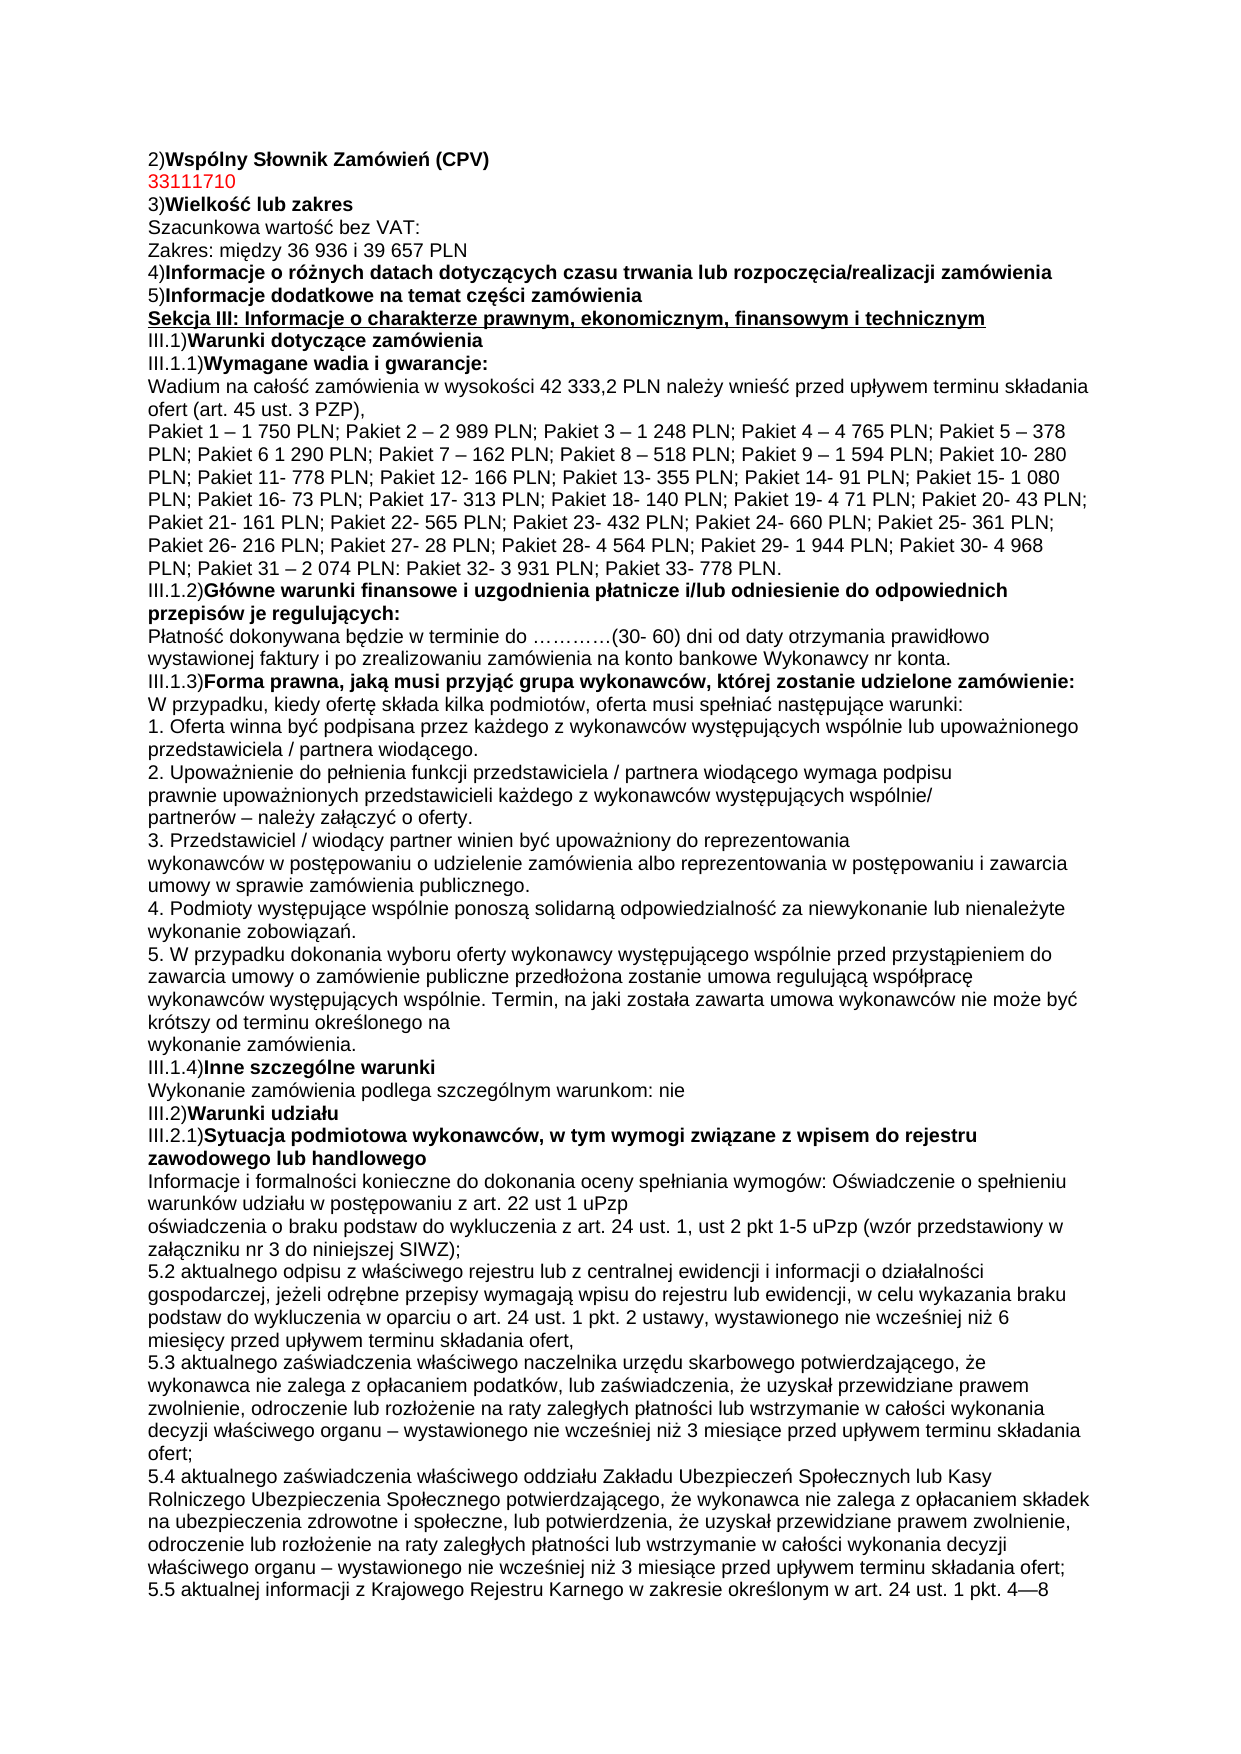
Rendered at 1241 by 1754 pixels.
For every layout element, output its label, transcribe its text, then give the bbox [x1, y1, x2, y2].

text 4)Informacje o różnych datach dotyczących czasu trwania lub rozpoczęcia/realizacji zamówienia [148, 261, 1093, 284]
text III.1.3)Forma prawna, jaką musi przyjąć grupa wykonawców, której zostanie udzielone zamówienie: [148, 670, 1093, 693]
text III.2.1)Sytuacja podmiotowa wykonawców, w tym wymogi związane z wpisem do rejestru zawodowego lub handlowego [148, 1124, 1093, 1169]
text W przypadku, kiedy ofertę składa kilka podmiotów, oferta musi spełniać następujące warunki: 1. Oferta winna być podpisana przez każdego z wykonawców występujących wspólnie lub upoważnionego przedstawiciela / partnera wiodącego. 2. Upoważnienie do pełnienia funkcji przedstawiciela / partnera wiodącego wymaga podpisu prawnie upoważnionych przedstawicieli każdego z wykonawców występujących wspólnie/ partnerów – należy załączyć o oferty. 3. Przedstawiciel / wiodący partner winien być upoważniony do reprezentowania wykonawców w postępowaniu o udzielenie zamówienia albo reprezentowania w postępowaniu i zawarcia umowy w sprawie zamówienia publicznego. 4. Podmioty występujące wspólnie ponoszą solidarną odpowiedzialność za niewykonanie lub nienależyte wykonanie zobowiązań. 5. W przypadku dokonania wyboru oferty wykonawcy występującego wspólnie przed przystąpieniem do zawarcia umowy o zamówienie publiczne przedłożona zostanie umowa regulującą współpracę wykonawców występujących wspólnie. Termin, na jaki została zawarta umowa wykonawców nie może być krótszy od terminu określonego na wykonanie zamówienia. [148, 693, 1093, 1056]
text III.2)Warunki udziału [148, 1101, 1093, 1124]
text III.1.2)Główne warunki finansowe i uzgodnienia płatnicze i/lub odniesienie do odpowiednich przepisów je regulujących: [148, 579, 1093, 624]
text III.1.4)Inne szczególne warunki [148, 1056, 1093, 1079]
text 5)Informacje dodatkowe na temat części zamówienia [148, 284, 1093, 307]
text Płatność dokonywana będzie w terminie do …………(30- 60) dni od daty otrzymania prawidłowo wystawionej faktury i po zrealizowaniu zamówienia na konto bankowe Wykonawcy nr konta. [148, 624, 1093, 670]
text 2)Wspólny Słownik Zamówień (CPV) [148, 148, 1093, 170]
text Sekcja III: Informacje o charakterze prawnym, ekonomicznym, finansowym i technicznym [148, 307, 1093, 329]
text 3)Wielkość lub zakres [148, 193, 1093, 216]
text 33111710 [148, 170, 1093, 193]
text Szacunkowa wartość bez VAT: Zakres: między 36 936 i 39 657 PLN [148, 216, 1093, 261]
text III.1)Warunki dotyczące zamówienia [148, 329, 1093, 352]
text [148, 1169, 1093, 1601]
text III.1.1)Wymagane wadia i gwarancje: [148, 352, 1093, 375]
text Wadium na całość zamówienia w wysokości 42 333,2 PLN należy wnieść przed upływem terminu składania ofert (art. 45 ust. 3 PZP), Pakiet 1 – 1 750 PLN; Pakiet 2 – 2 989 PLN; Pakiet 3 – 1 248 PLN; Pakiet 4 – 4 765 PLN; Pakiet 5 – 378 PLN; Pakiet 6 1 290 PLN; Pakiet 7 – 162 PLN; Pakiet 8 – 518 PLN; Pakiet 9 – 1 594 PLN; Pakiet 10- 280 PLN; Pakiet 11- 778 PLN; Pakiet 12- 166 PLN; Pakiet 13- 355 PLN; Pakiet 14- 91 PLN; Pakiet 15- 1 080 PLN; Pakiet 16- 73 PLN; Pakiet 17- 313 PLN; Pakiet 18- 140 PLN; Pakiet 19- 4 71 PLN; Pakiet 20- 43 PLN; Pakiet 21- 161 PLN; Pakiet 22- 565 PLN; Pakiet 23- 432 PLN; Pakiet 24- 660 PLN; Pakiet 25- 361 PLN; Pakiet 26- 216 PLN; Pakiet 27- 28 PLN; Pakiet 28- 4 564 PLN; Pakiet 29- 1 944 PLN; Pakiet 30- 4 968 PLN; Pakiet 31 – 2 074 PLN: Pakiet 32- 3 931 PLN; Pakiet 33- 778 PLN. [148, 375, 1093, 579]
text Wykonanie zamówienia podlega szczególnym warunkom: nie [148, 1079, 1093, 1101]
